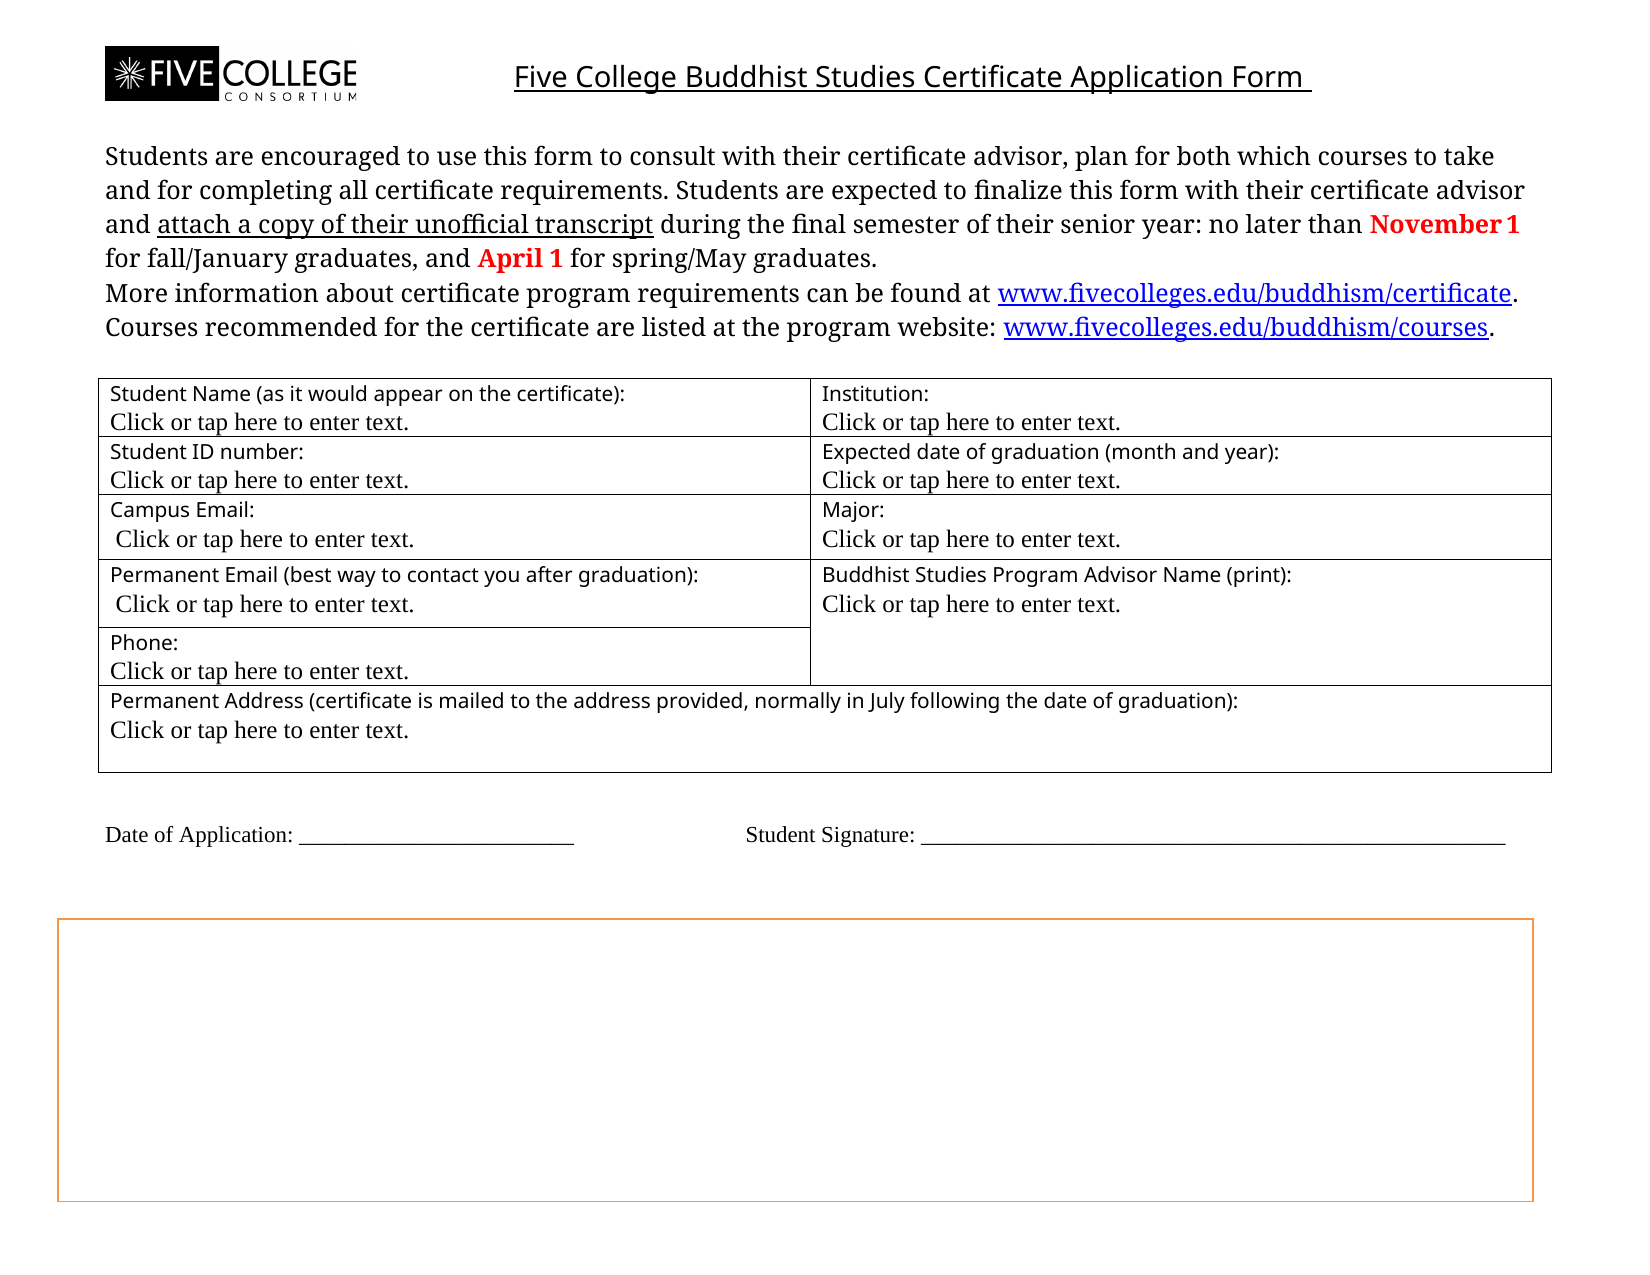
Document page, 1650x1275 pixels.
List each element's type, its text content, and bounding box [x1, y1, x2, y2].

table_cell Expected date of graduation (month and year): [811, 437, 1551, 494]
table_cell Phone: [99, 628, 810, 685]
table_cell Campus Email: [99, 495, 810, 559]
table_header Institution: [811, 379, 1551, 436]
picture [105, 46, 357, 101]
table_cell Permanent Email (best way to contact you after graduation): [99, 560, 810, 627]
table_cell Student ID number: [99, 437, 810, 494]
table_header Student Name (as it would appear on the certificate): [99, 379, 810, 436]
table_cell Major: [811, 495, 1551, 559]
table_cell Buddhist Studies Program Advisor Name (print): [811, 560, 1551, 685]
table_cell Permanent Address (certificate is mailed to the address provided, normally in July following the date of graduation): [99, 686, 1551, 772]
text Students are encouraged to use this form to consult with their certificate advisor, plan for both which courses to take and for completing all certificate requirements. Students are expected to finalize this form with their certificate advisor and attach a copy of their unofficial transcript during the final semester of their senior year: no later than November 1 for fall/January graduates, and April 1 for spring/May graduates. More information about certificate program requirements can be found at www.fivecolleges.edu/buddhism/certificate. Courses recommended for the certificate are listed at the program website: www.fivecolleges.edu/buddhism/courses. [105, 125, 1545, 378]
text Date of Application: ________________________ Student Signature: ___________________________________________________ [105, 821, 1545, 909]
